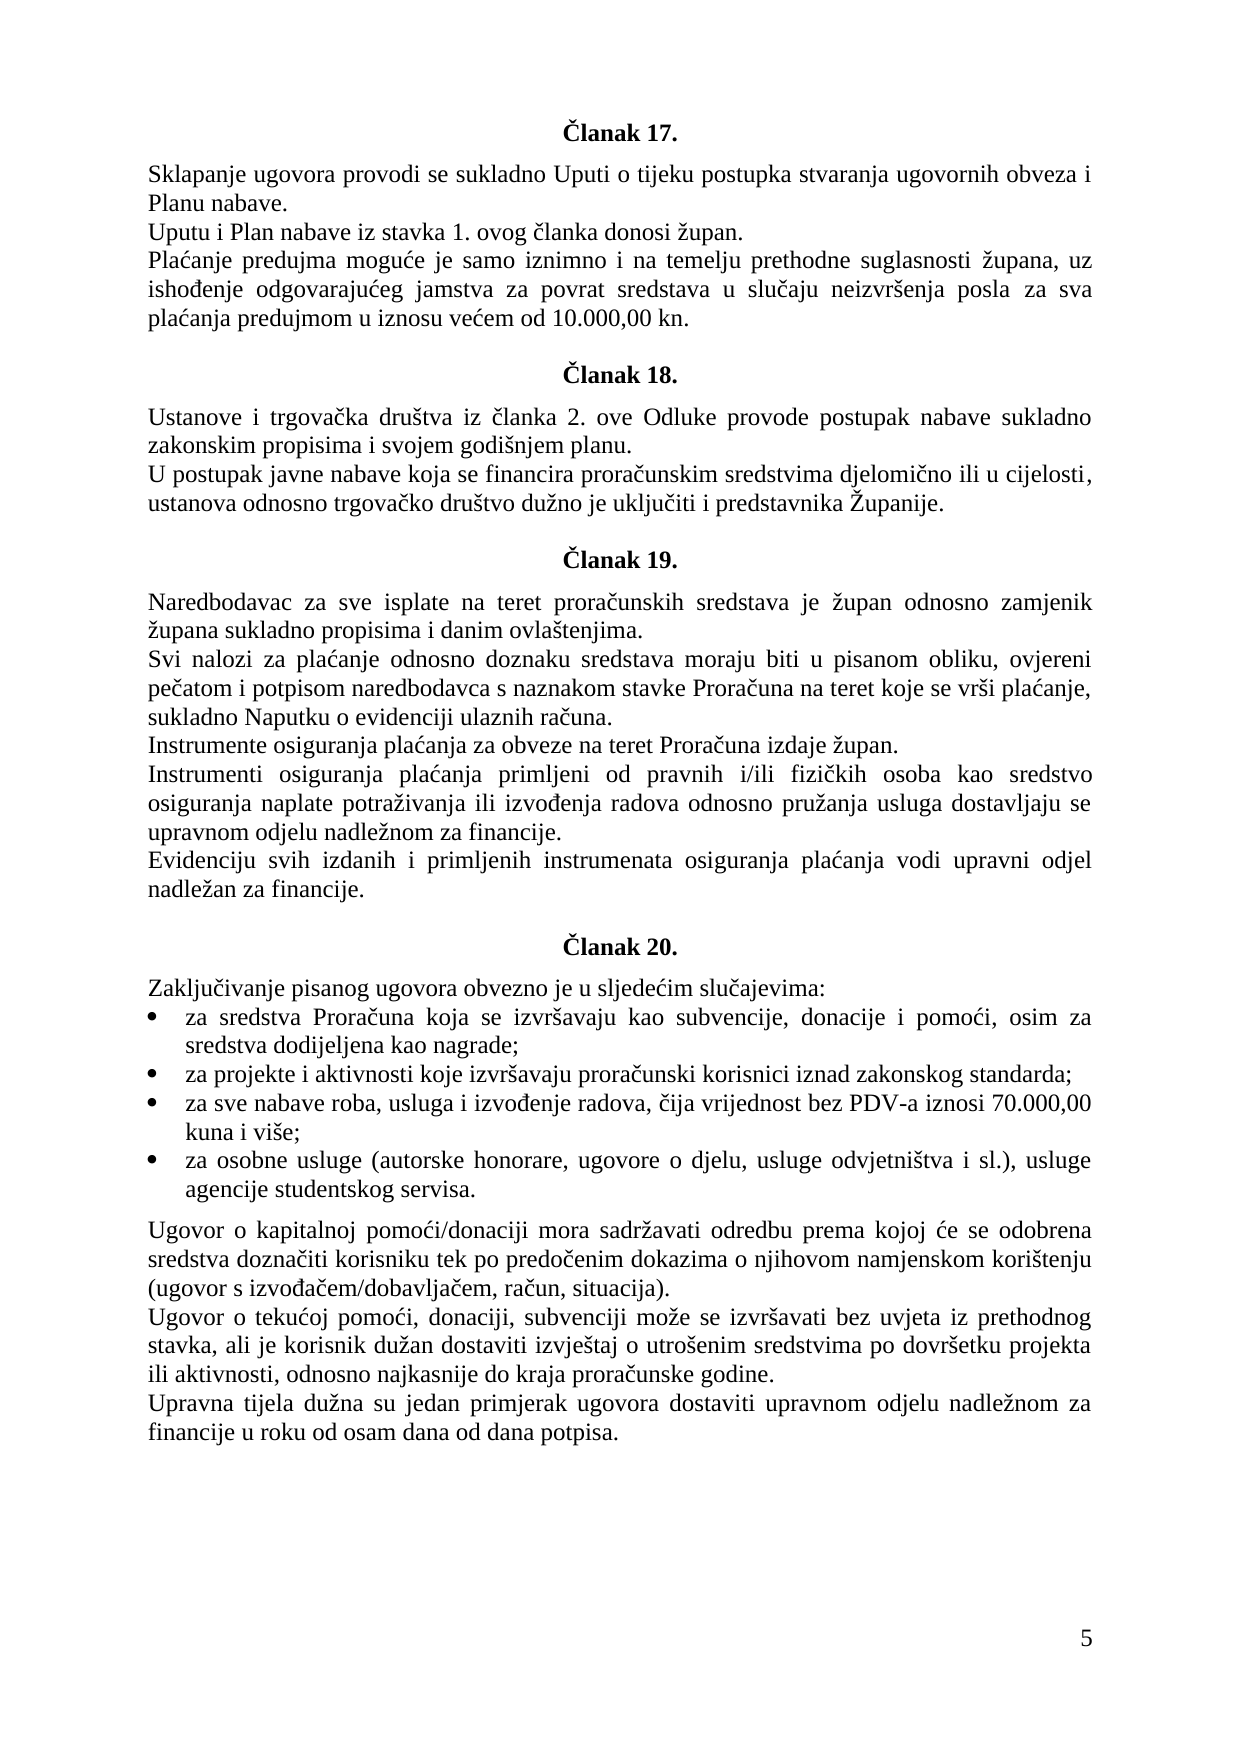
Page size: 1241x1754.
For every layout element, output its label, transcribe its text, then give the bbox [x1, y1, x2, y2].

text Svi nalozi za plaćanje odnosno doznaku sredstava moraju biti u pisanom obliku, ovjereni pečatom i potpisom naredbodavca s naznakom stavke Proračuna na teret koje se vrši plaćanje, sukladno Naputku o evidenciji ulaznih računa. [148, 644, 1092, 731]
text U postupak javne nabave koja se financira proračunskim sredstvima djelomično ili u cijelosti, ustanova odnosno trgovačko društvo dužno je uključiti i predstavnika Županije. [148, 459, 1092, 517]
text Članak 19. [148, 546, 1092, 574]
text Članak 20. [148, 932, 1092, 961]
text Evidenciju svih izdanih i primljenih instrumenata osiguranja plaćanja vodi upravni odjel nadležan za financije. [148, 846, 1092, 903]
text Članak 17. [148, 118, 1092, 147]
text Uputu i Plan nabave iz stavka 1. ovog članka donosi župan. [148, 217, 1092, 246]
text Ugovor o tekućoj pomoći, donaciji, subvenciji može se izvršavati bez uvjeta iz prethodnog stavka, ali je korisnik dužan dostaviti izvještaj o utrošenim sredstvima po dovršetku projekta ili aktivnosti, odnosno najkasnije do kraja proračunske godine. [148, 1302, 1092, 1388]
list za osobne usluge (autorske honorare, ugovore o djelu, usluge odvjetništva i sl.), usluge agencije studentskog servisa. [148, 1146, 1092, 1203]
text Članak 18. [148, 361, 1092, 389]
list za sredstva Proračuna koja se izvršavaju kao subvencije, donacije i pomoći, osim za sredstva dodijeljena kao nagrade; [148, 1002, 1092, 1059]
text Sklapanje ugovora provodi se sukladno Uputi o tijeku postupka stvaranja ugovornih obveza i Planu nabave. [148, 159, 1092, 217]
text Instrumenti osiguranja plaćanja primljeni od pravnih i/ili fizičkih osoba kao sredstvo osiguranja naplate potraživanja ili izvođenja radova odnosno pružanja usluga dostavljaju se upravnom odjelu nadležnom za financije. [148, 759, 1092, 846]
text Plaćanje predujma moguće je samo iznimno i na temelju prethodne suglasnosti župana, uz ishođenje odgovarajućeg jamstva za povrat sredstava u slučaju neizvršenja posla za sva plaćanja predujmom u iznosu većem od 10.000,00 kn. [148, 246, 1092, 332]
text Zaključivanje pisanog ugovora obvezno je u sljedećim slučajevima: [148, 973, 1092, 1002]
text Upravna tijela dužna su jedan primjerak ugovora dostaviti upravnom odjelu nadležnom za financije u roku od osam dana od dana potpisa. [148, 1388, 1092, 1446]
list za projekte i aktivnosti koje izvršavaju proračunski korisnici iznad zakonskog standarda; [148, 1059, 1092, 1088]
text Instrumente osiguranja plaćanja za obveze na teret Proračuna izdaje župan. [148, 731, 1092, 759]
text Ustanove i trgovačka društva iz članka 2. ove Odluke provode postupak nabave sukladno zakonskim propisima i svojem godišnjem planu. [148, 402, 1092, 459]
list za sve nabave roba, usluga i izvođenje radova, čija vrijednost bez PDV-a iznosi 70.000,00 kuna i više; [148, 1088, 1092, 1146]
text Naredbodavac za sve isplate na teret proračunskih sredstava je župan odnosno zamjenik župana sukladno propisima i danim ovlaštenjima. [148, 587, 1092, 644]
text Ugovor o kapitalnoj pomoći/donaciji mora sadržavati odredbu prema kojoj će se odobrena sredstva doznačiti korisniku tek po predočenim dokazima o njihovom namjenskom korištenju (ugovor s izvođačem/dobavljačem, račun, situacija). [148, 1216, 1092, 1302]
